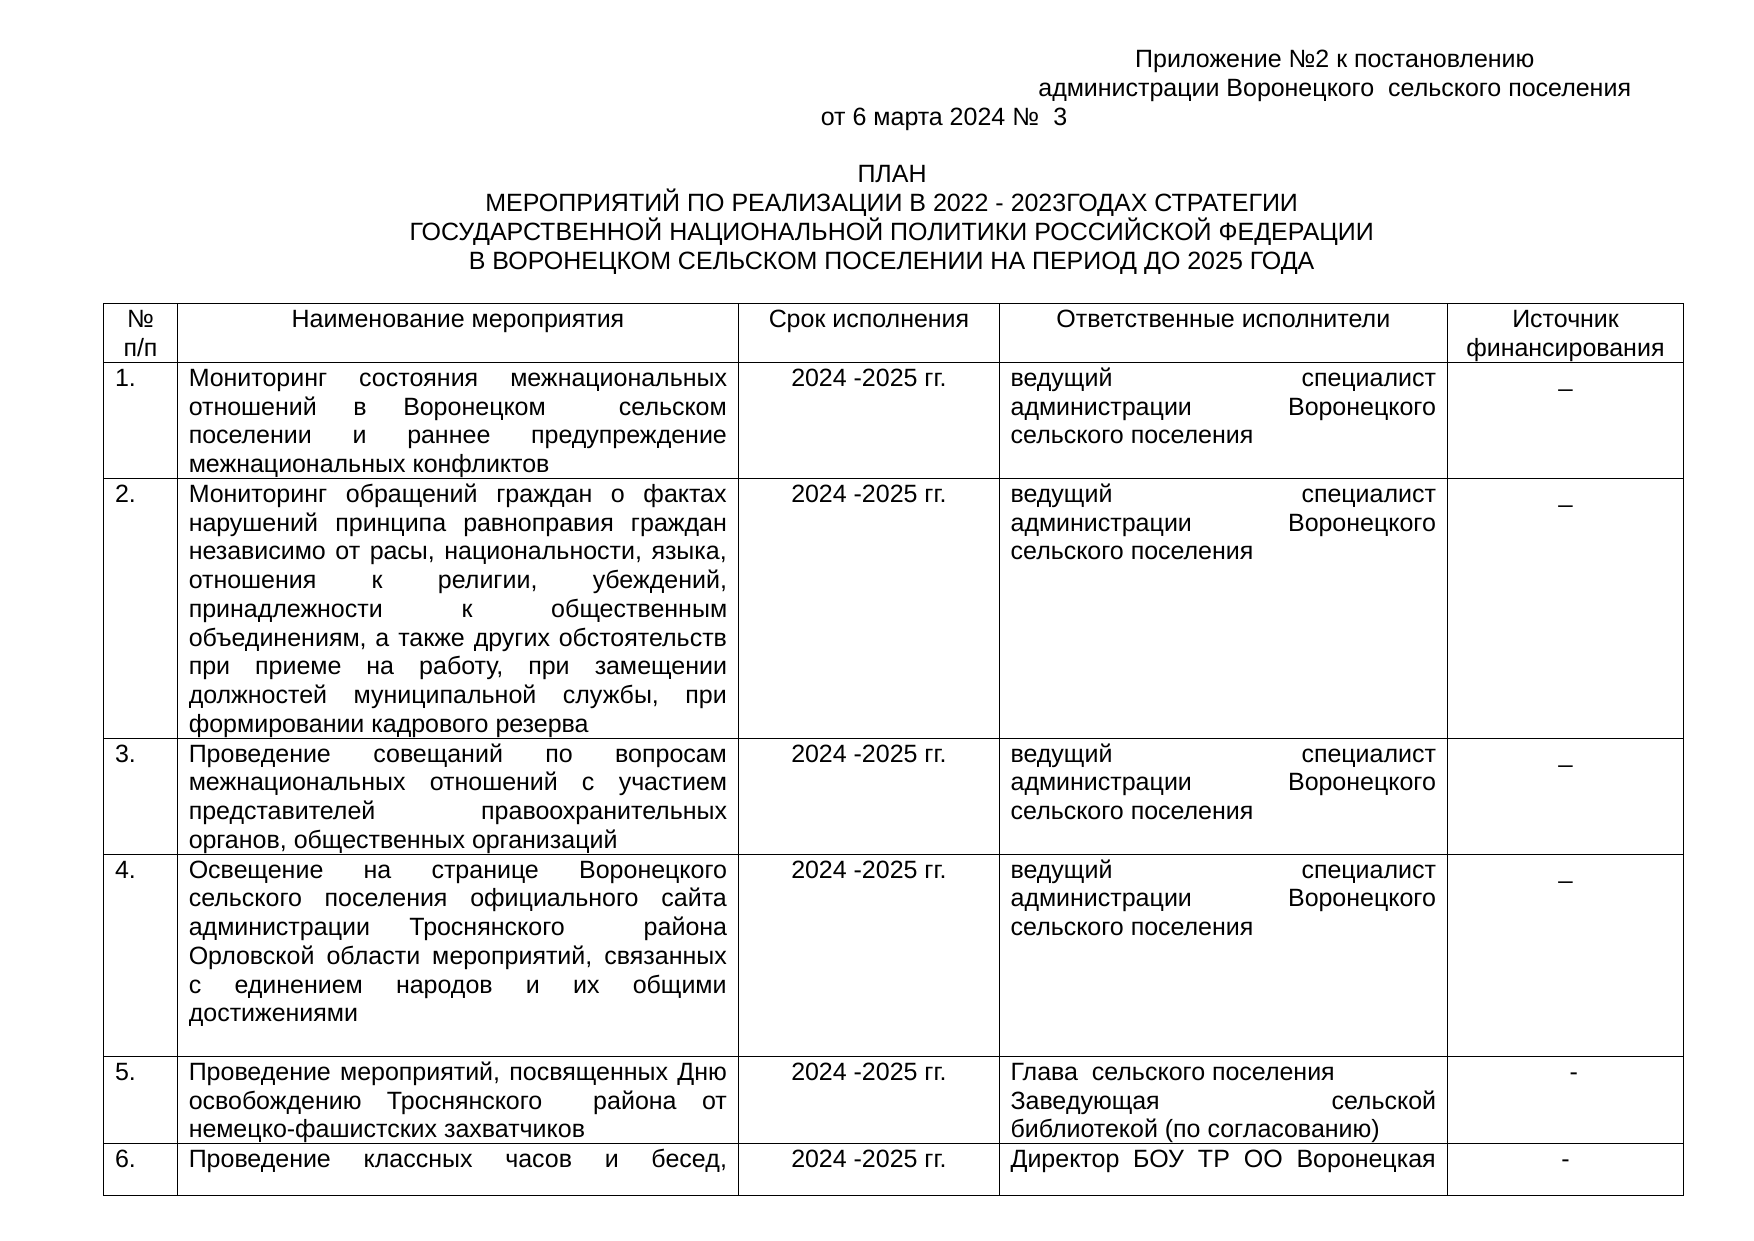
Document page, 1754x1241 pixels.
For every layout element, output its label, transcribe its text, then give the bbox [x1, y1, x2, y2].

table_header Срок исполнения [739, 304, 999, 362]
table_cell Мониторинг обращений граждан о фактах нарушений принципа равноправия граждан независимо от расы, национальности, языка, отношения к религии, убеждений, принадлежности к общественным объединениям, а также других обстоятельств при приеме на работу, при замещении должностей муниципальной службы, при формировании кадрового резерва [178, 479, 738, 737]
table_cell _ [1448, 855, 1683, 1056]
text от 6 марта 2024 № 3 [148, 102, 1636, 131]
text В ВОРОНЕЦКОМ СЕЛЬСКОМ ПОСЕЛЕНИИ НА ПЕРИОД ДО 2025 ГОДА [148, 246, 1636, 274]
table_cell ведущий специалист администрации Воронецкого сельского поселения [1000, 855, 1447, 1056]
table_cell _ [1448, 479, 1683, 737]
table_header № п/п [104, 304, 177, 362]
table_cell Освещение на странице Воронецкого сельского поселения официального сайта администрации Троснянского района Орловской области мероприятий, связанных с единением народов и их общими достижениями [178, 855, 738, 1056]
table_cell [1000, 1144, 1447, 1195]
table_cell ведущий специалист администрации Воронецкого сельского поселения [1000, 363, 1447, 478]
text администрации Воронецкого сельского поселения [1034, 73, 1636, 102]
table_cell 2024 -2025 гг. [739, 855, 999, 1056]
table_cell - [1448, 1144, 1683, 1195]
table_cell 4. [104, 855, 177, 1056]
table_cell 2024 -2025 гг. [739, 1144, 999, 1195]
table_cell Мониторинг состояния межнациональных отношений в Воронецком сельском поселении и раннее предупреждение межнациональных конфликтов [178, 363, 738, 478]
table_cell 6. [104, 1144, 177, 1195]
text Приложение №2 к постановлению [1034, 44, 1636, 73]
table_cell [178, 1144, 738, 1195]
table_cell _ [1448, 739, 1683, 853]
table_cell 2024 -2025 гг. [739, 479, 999, 737]
table_cell 1. [104, 363, 177, 478]
table_header Наименование мероприятия [178, 304, 738, 362]
table_header Ответственные исполнители [1000, 304, 1447, 362]
table_cell Проведение мероприятий, посвященных Дню освобождению Троснянского района от немецко-фашистских захватчиков [178, 1057, 738, 1143]
table_cell 2. [104, 479, 177, 737]
table_header Источник финансирования [1448, 304, 1683, 362]
table_cell 2024 -2025 гг. [739, 1057, 999, 1143]
table_cell _ [1448, 363, 1683, 478]
text МЕРОПРИЯТИЙ ПО РЕАЛИЗАЦИИ В 2022 - 2023ГОДАХ СТРАТЕГИИ [148, 188, 1636, 217]
table_cell Проведение совещаний по вопросам межнациональных отношений с участием представителей правоохранительных органов, общественных организаций [178, 739, 738, 853]
table_cell 2024 -2025 гг. [739, 739, 999, 853]
text ПЛАН [148, 159, 1636, 188]
table_cell - [1448, 1057, 1683, 1143]
text ГОСУДАРСТВЕННОЙ НАЦИОНАЛЬНОЙ ПОЛИТИКИ РОССИЙСКОЙ ФЕДЕРАЦИИ [148, 217, 1636, 246]
table_cell 2024 -2025 гг. [739, 363, 999, 478]
table_cell 5. [104, 1057, 177, 1143]
table_cell ведущий специалист администрации Воронецкого сельского поселения [1000, 479, 1447, 737]
table_cell 3. [104, 739, 177, 853]
table_cell Глава сельского поселения Заведующая сельской библиотекой (по согласованию) [1000, 1057, 1447, 1143]
table_cell ведущий специалист администрации Воронецкого сельского поселения [1000, 739, 1447, 853]
